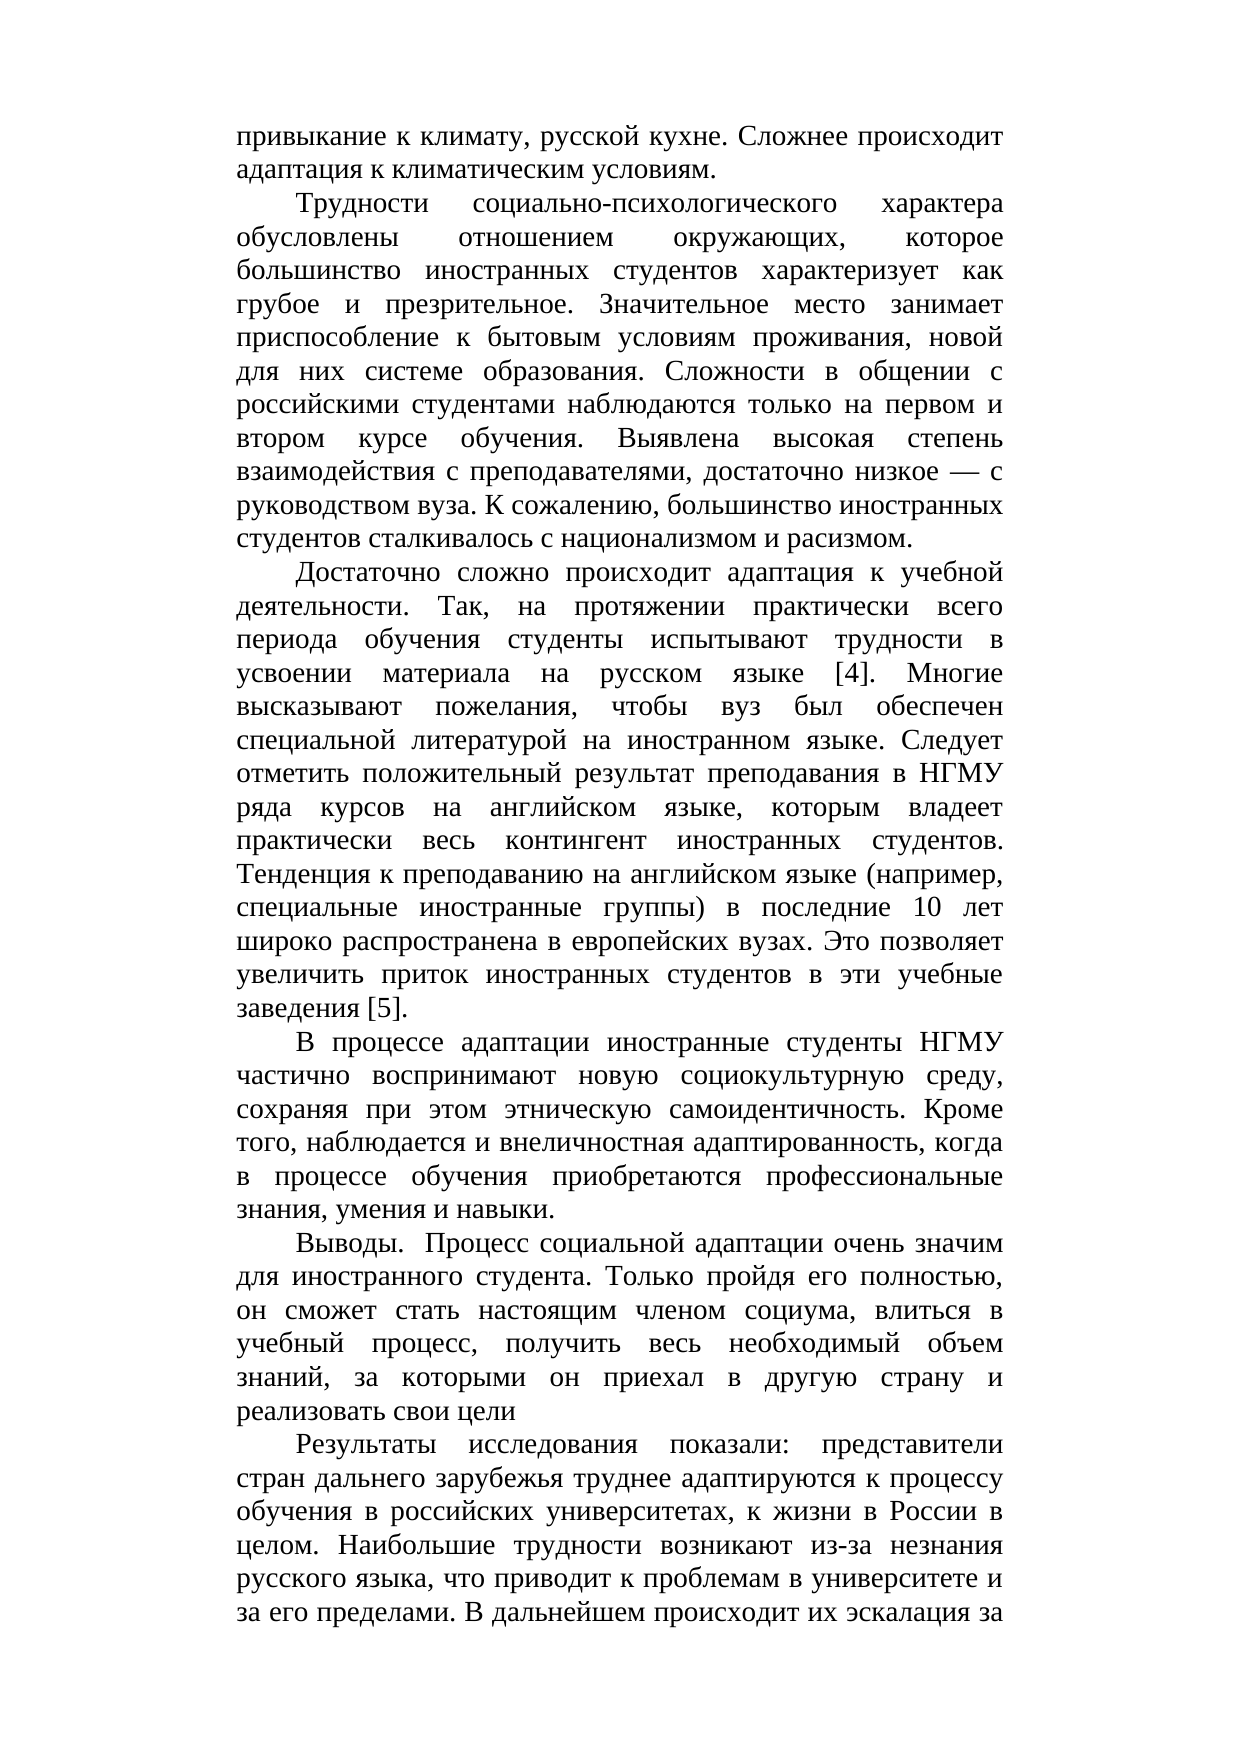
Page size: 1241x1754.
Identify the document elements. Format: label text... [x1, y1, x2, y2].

text Трудности социально-психологического характера обусловлены отношением окружающих, которое большинство иностранных студентов характеризует как грубое и презрительное. Значительное место занимает приспособление к бытовым условиям проживания, новой для них системе образования. Сложности в общении с российскими студентами наблюдаются только на первом и втором курсе обучения. Выявлена высокая степень взаимодействия с преподавателями, достаточно низкое — с руководством вуза. К сожалению, большинство иностранных студентов сталкивалось с национализмом и расизмом. [236, 185, 1004, 554]
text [236, 1426, 1004, 1627]
text Достаточно сложно происходит адаптация к учебной деятельности. Так, на протяжении практически всего периода обучения студенты испытывают трудности в усвоении материала на русском языке [4]. Многие высказывают пожелания, чтобы вуз был обеспечен специальной литературой на иностранном языке. Следует отметить положительный результат преподавания в НГМУ ряда курсов на английском языке, которым владеет практически весь контингент иностранных студентов. Тенденция к преподаванию на английском языке (например, специальные иностранные группы) в последние 10 лет широко распространена в европейских вузах. Это позволяет увеличить приток иностранных студентов в эти учебные заведения [5]. [236, 554, 1004, 1024]
text Выводы. Процесс социальной адаптации очень значим для иностранного студента. Только пройдя его полностью, он сможет стать настоящим членом социума, влиться в учебный процесс, получить весь необходимый объем знаний, за которыми он приехал в другую страну и реализовать свои цели [236, 1225, 1004, 1426]
text В процессе адаптации иностранные студенты НГМУ частично воспринимают новую социокультурную среду, сохраняя при этом этническую самоидентичность. Кроме того, наблюдается и внеличностная адаптированность, когда в процессе обучения приобретаются профессиональные знания, умения и навыки. [236, 1024, 1004, 1225]
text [236, 118, 1004, 185]
